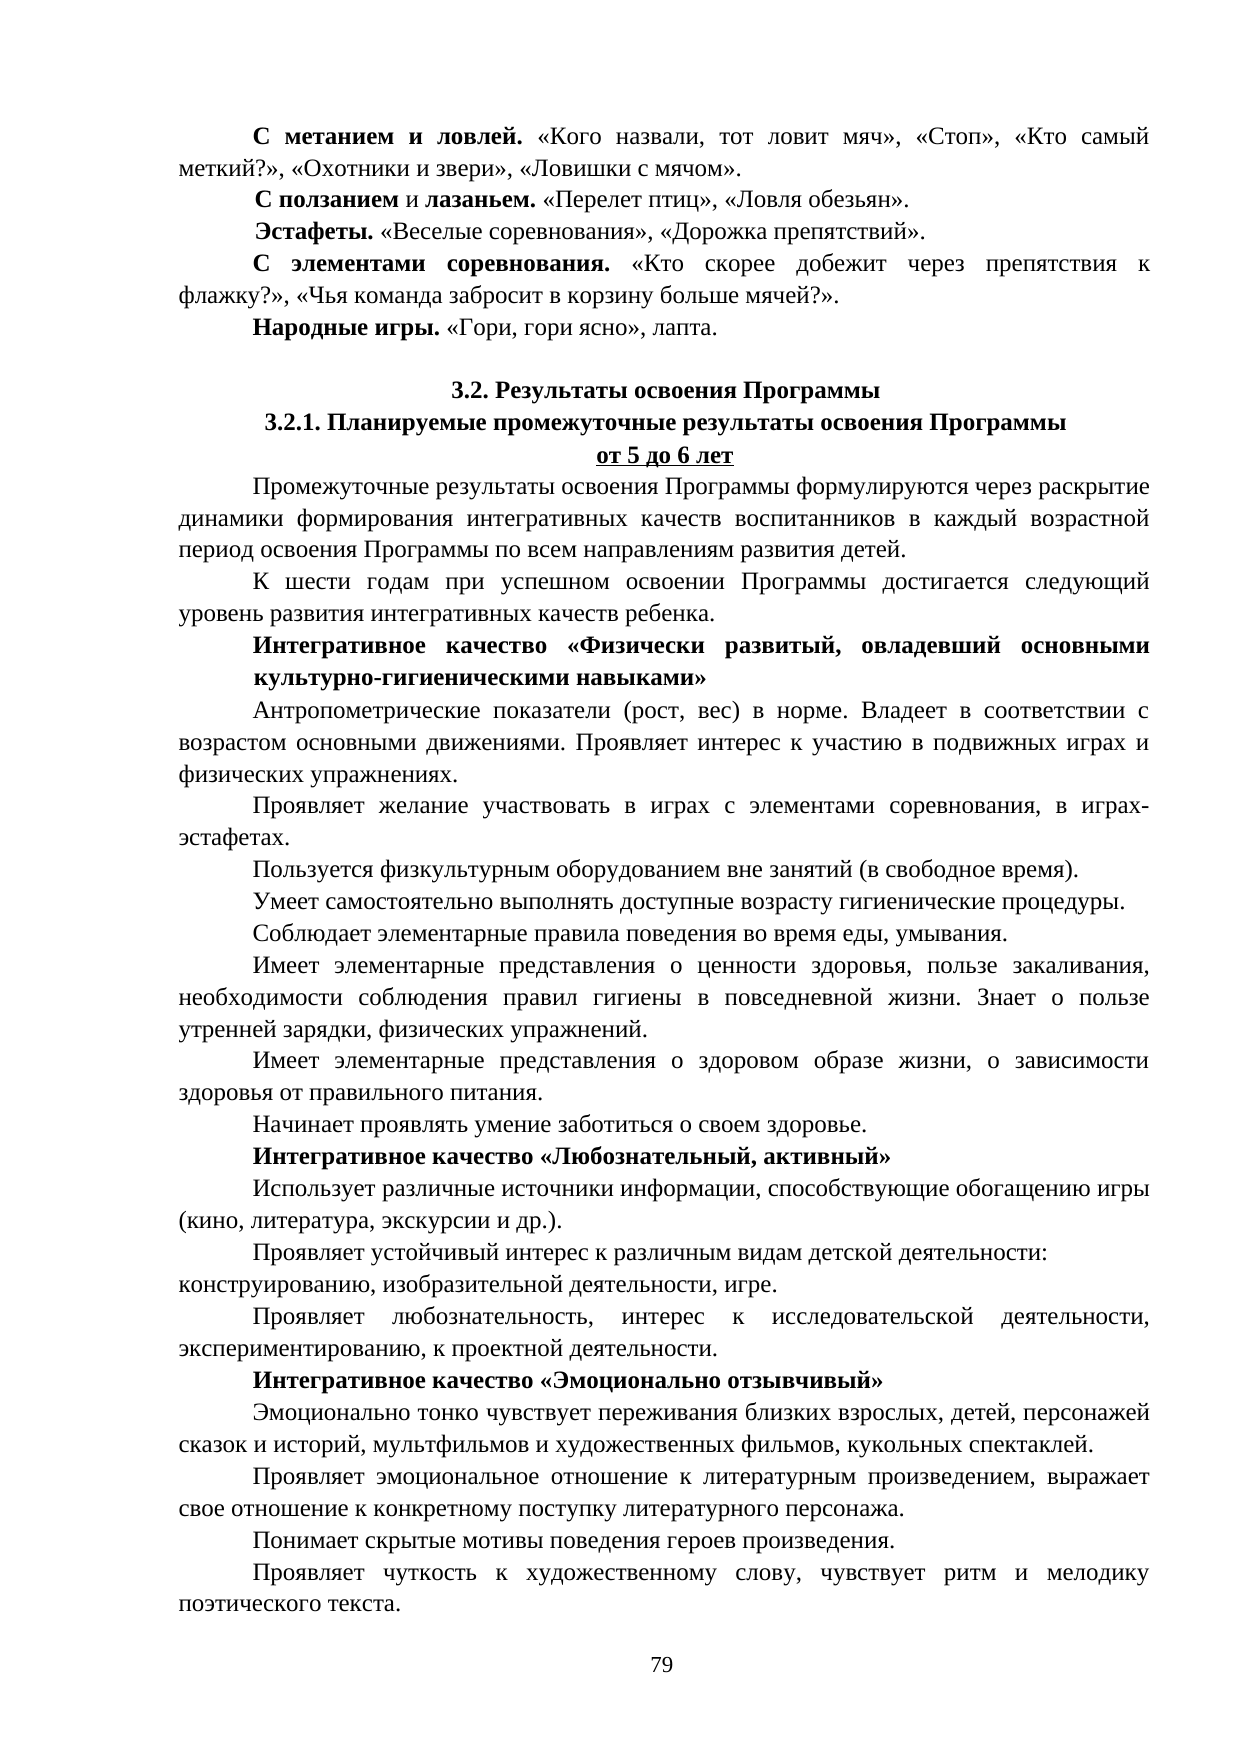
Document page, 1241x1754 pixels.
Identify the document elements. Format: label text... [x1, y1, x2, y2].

text Эмоционально тонко чувствует переживания близких взрослых, детей, персонажей сказок и историй, мультфильмов и художественных фильмов, кукольных спектаклей. [178, 1397, 1150, 1458]
text Имеет элементарные представления о ценности здоровья, пользе закаливания, необходимости соблюдения правил гигиены в повседневной жизни. Знает о пользе утренней зарядки, физических упражнений. [178, 950, 1150, 1042]
subtitle от 5 до 6 лет [254, 440, 1075, 468]
text Умеет самостоятельно выполнять доступные возрасту гигиенические процедуры. [252, 886, 1150, 915]
subtitle Интегративное качество «Эмоционально отзывчивый» [253, 1365, 1151, 1393]
text Антропометрические показатели (рост, вес) в норме. Владеет в соответствии с возрастом основными движениями. Проявляет интерес к участию в подвижных играх и физических упражнениях. [178, 695, 1150, 787]
text Промежуточные результаты освоения Программы формулируются через раскрытие динамики формирования интегративных качеств воспитанников в каждый возрастной период освоения Программы по всем направлениям развития детей. [178, 471, 1150, 563]
text 3.2. Результаты освоения Программы [251, 375, 1080, 404]
text Народные игры. «Гори, гори ясно», лапта. [252, 312, 1150, 341]
subtitle Интегративное качество «Физически развитый, овладевший основными культурно-гигиеническими навыками» [253, 630, 1151, 691]
text Имеет элементарные представления о здоровом образе жизни, о зависимости здоровья от правильного питания. [178, 1046, 1150, 1106]
text Начинает проявлять умение заботиться о своем здоровье. [252, 1109, 1150, 1138]
text Проявляет желание участвовать в играх с элементами соревнования, в играх-эстафетах. [178, 791, 1150, 851]
text Соблюдает элементарные правила поведения во время еды, умывания. [252, 918, 1150, 947]
text С метанием и ловлей. «Кого назвали, тот ловит мяч», «Стоп», «Кто самый меткий?», «Охотники и звери», «Ловишки с мячом». [178, 121, 1150, 181]
text Проявляет чуткость к художественному слову, чувствует ритм и мелодику поэтического текста. [178, 1557, 1150, 1617]
text Понимает скрытые мотивы поведения героев произведения. [252, 1525, 1150, 1553]
text конструированию, изобразительной деятельности, игре. [178, 1269, 1150, 1298]
subtitle Интегративное качество «Любознательный, активный» [253, 1141, 1151, 1170]
text Использует различные источники информации, способствующие обогащению игры (кино, литература, экскурсии и др.). [178, 1173, 1150, 1234]
text Эстафеты. «Веселые соревнования», «Дорожка препятствий». [254, 216, 1150, 245]
text Проявляет любознательность, интерес к исследовательской деятельности, экспериментированию, к проектной деятельности. [178, 1301, 1150, 1362]
text Пользуется физкультурным оборудованием вне занятий (в свободное время). [252, 854, 1150, 883]
text С элементами соревнования. «Кто скорее добежит через препятствия к флажку?», «Чья команда забросит в корзину больше мячей?». [178, 248, 1150, 309]
text К шести годам при успешном освоении Программы достигается следующий уровень развития интегративных качеств ребенка. [178, 566, 1150, 627]
text Проявляет устойчивый интерес к различным видам детской деятельности: [252, 1237, 1150, 1266]
text С ползанием и лазаньем. «Перелет птиц», «Ловля обезьян». [254, 184, 1150, 213]
text Проявляет эмоциональное отношение к литературным произведением, выражает свое отношение к конкретному поступку литературного персонажа. [178, 1461, 1150, 1522]
subtitle 3.2.1. Планируемые промежуточные результаты освоения Программы [251, 407, 1079, 436]
